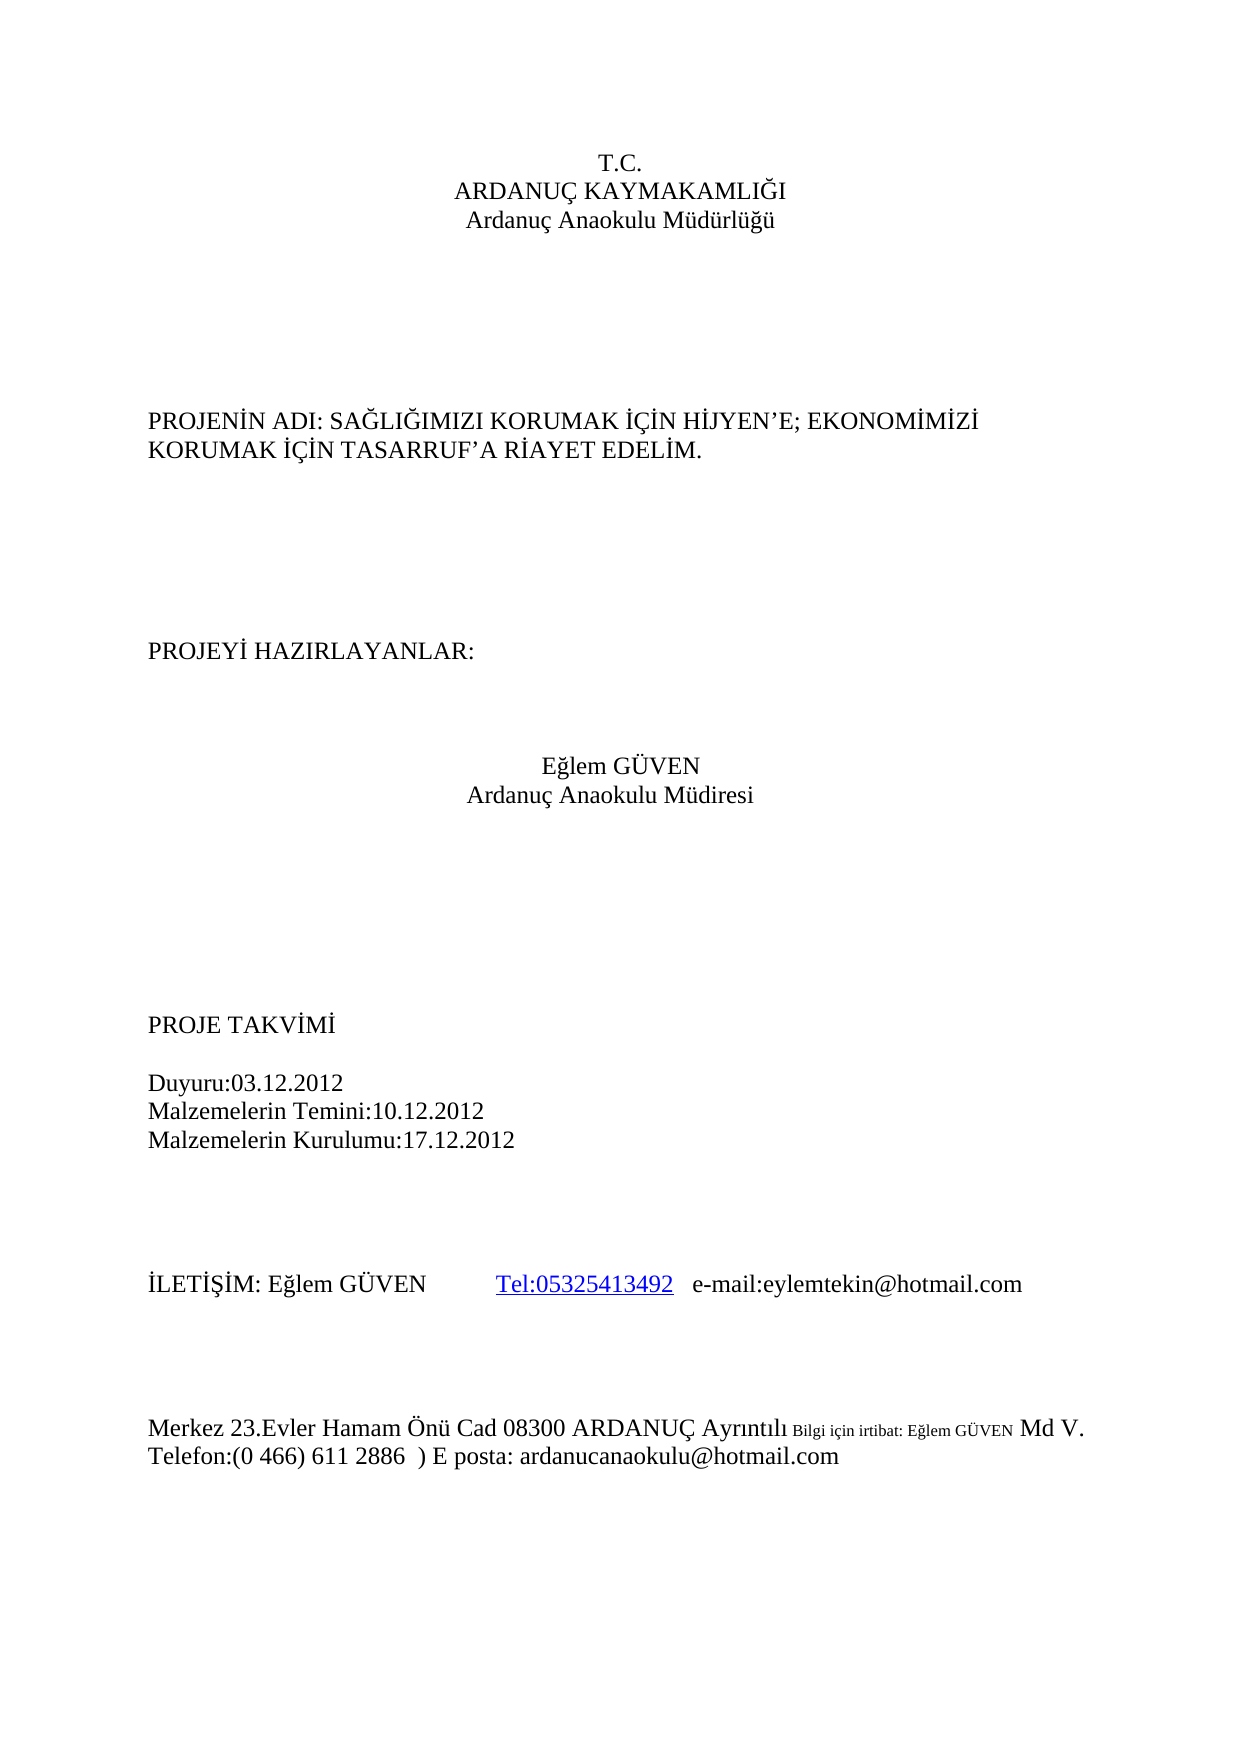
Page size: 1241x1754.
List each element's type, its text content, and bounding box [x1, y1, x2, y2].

text İLETİŞİM: Eğlem GÜVEN Tel:05325413492 e-mail:eylemtekin@hotmail.com [148, 1269, 1093, 1298]
text Malzemelerin Temini:10.12.2012 [148, 1096, 1093, 1125]
text PROJEYİ HAZIRLAYANLAR: [148, 636, 1093, 665]
text Ardanuç Anaokulu Müdiresi [148, 780, 1093, 809]
text Ardanuç Anaokulu Müdürlüğü [148, 205, 1093, 234]
text T.C. [148, 148, 1093, 176]
text PROJE TAKVİMİ [148, 1010, 1093, 1039]
text ARDANUÇ KAYMAKAMLIĞI [148, 176, 1093, 205]
text Merkez 23.Evler Hamam Önü Cad 08300 ARDANUÇ Ayrıntılı Bilgi için irtibat: Eğlem GÜVEN Md V. [148, 1413, 1093, 1441]
text Duyuru:03.12.2012 [148, 1068, 1093, 1096]
text Telefon:(0 466) 611 2886 ) E posta: ardanucanaokulu@hotmail.com [148, 1441, 1093, 1470]
text PROJENİN ADI: SAĞLIĞIMIZI KORUMAK İÇİN HİJYEN’E; EKONOMİMİZİ KORUMAK İÇİN TASARRUF’A RİAYET EDELİM. [148, 406, 1093, 464]
text Malzemelerin Kurulumu:17.12.2012 [148, 1125, 1093, 1154]
text Eğlem GÜVEN [148, 751, 1093, 780]
